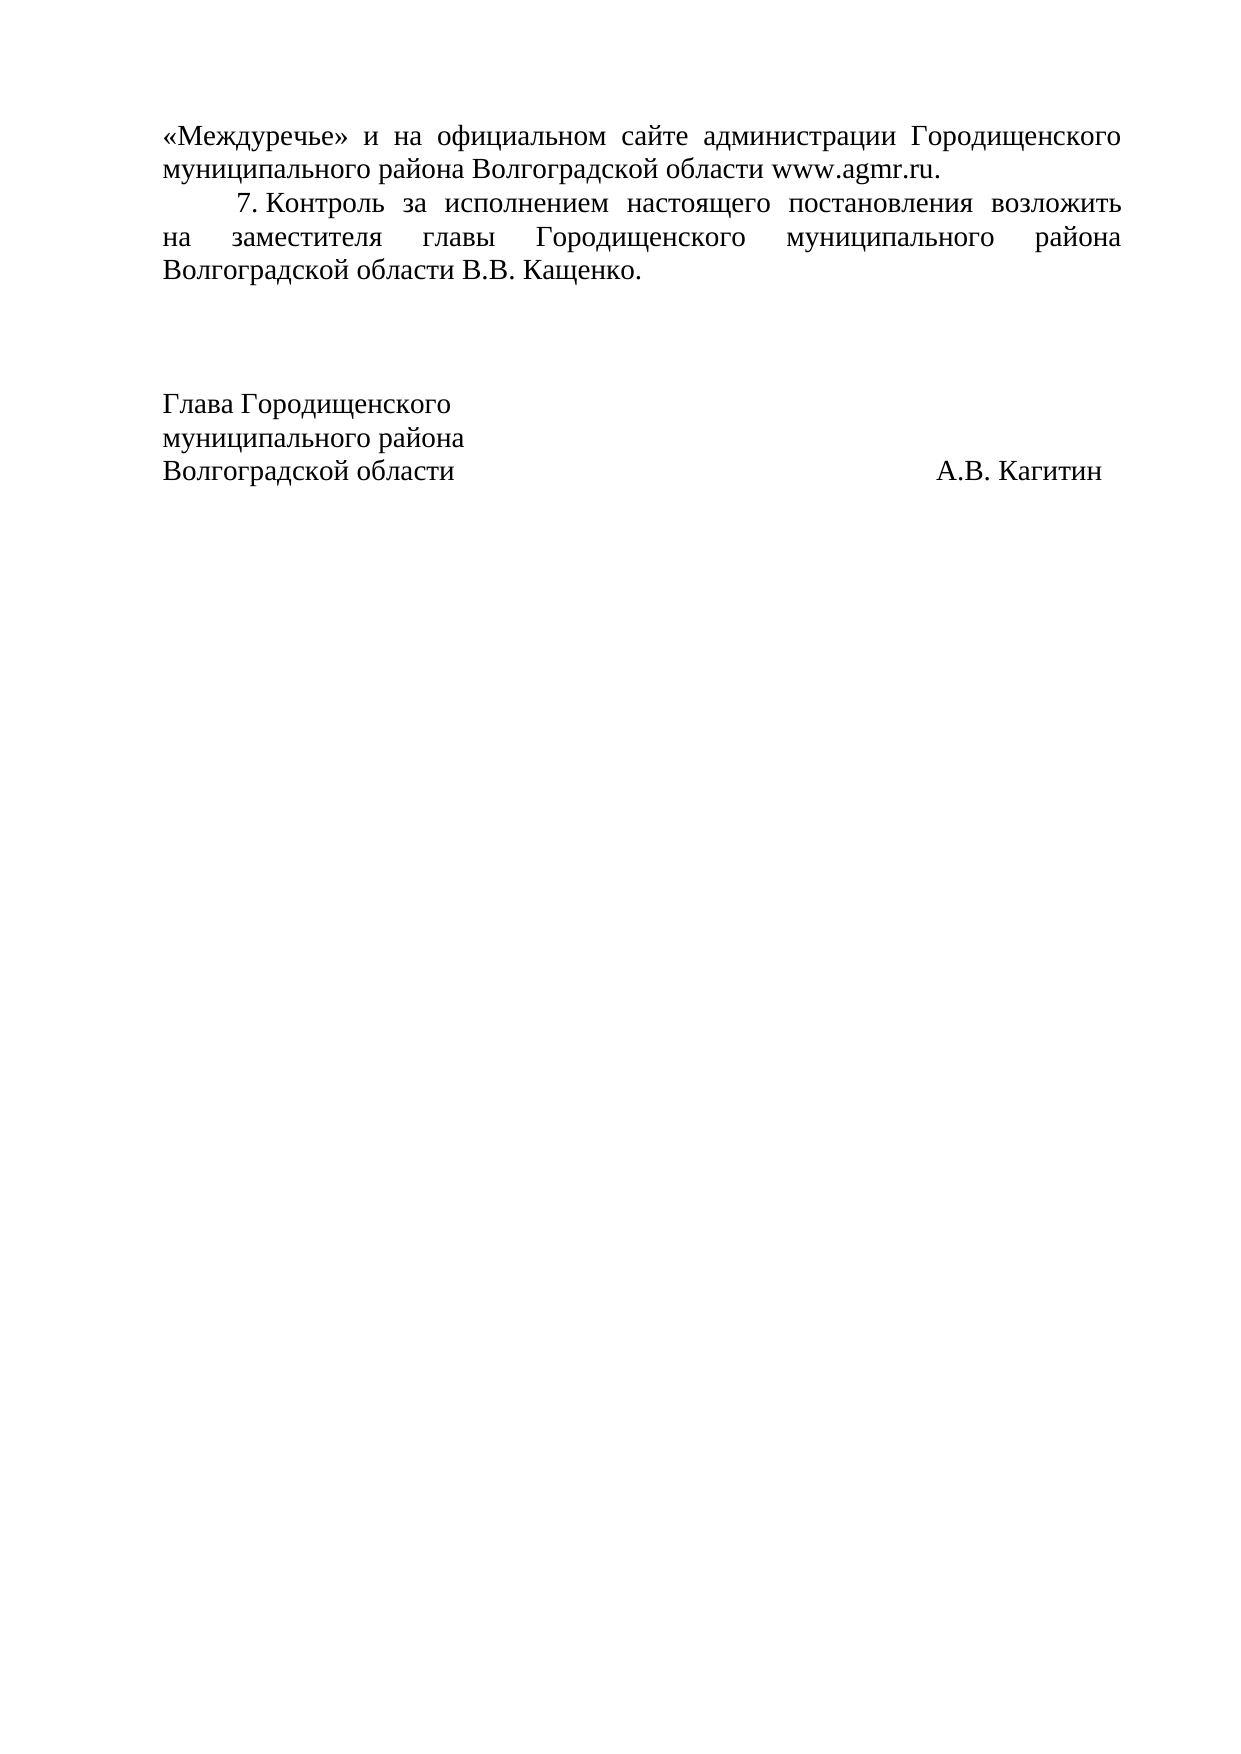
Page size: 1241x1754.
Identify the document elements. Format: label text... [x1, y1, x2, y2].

text муниципального района [162, 420, 1122, 453]
text Волгоградской области А.В. Кагитин [162, 453, 1122, 487]
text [162, 118, 1122, 185]
text Глава Городищенского [162, 386, 1122, 420]
text 7. Контроль за исполнением настоящего постановления возложить на заместителя главы Городищенского муниципального района Волгоградской области В.В. Кащенко. [162, 185, 1122, 286]
